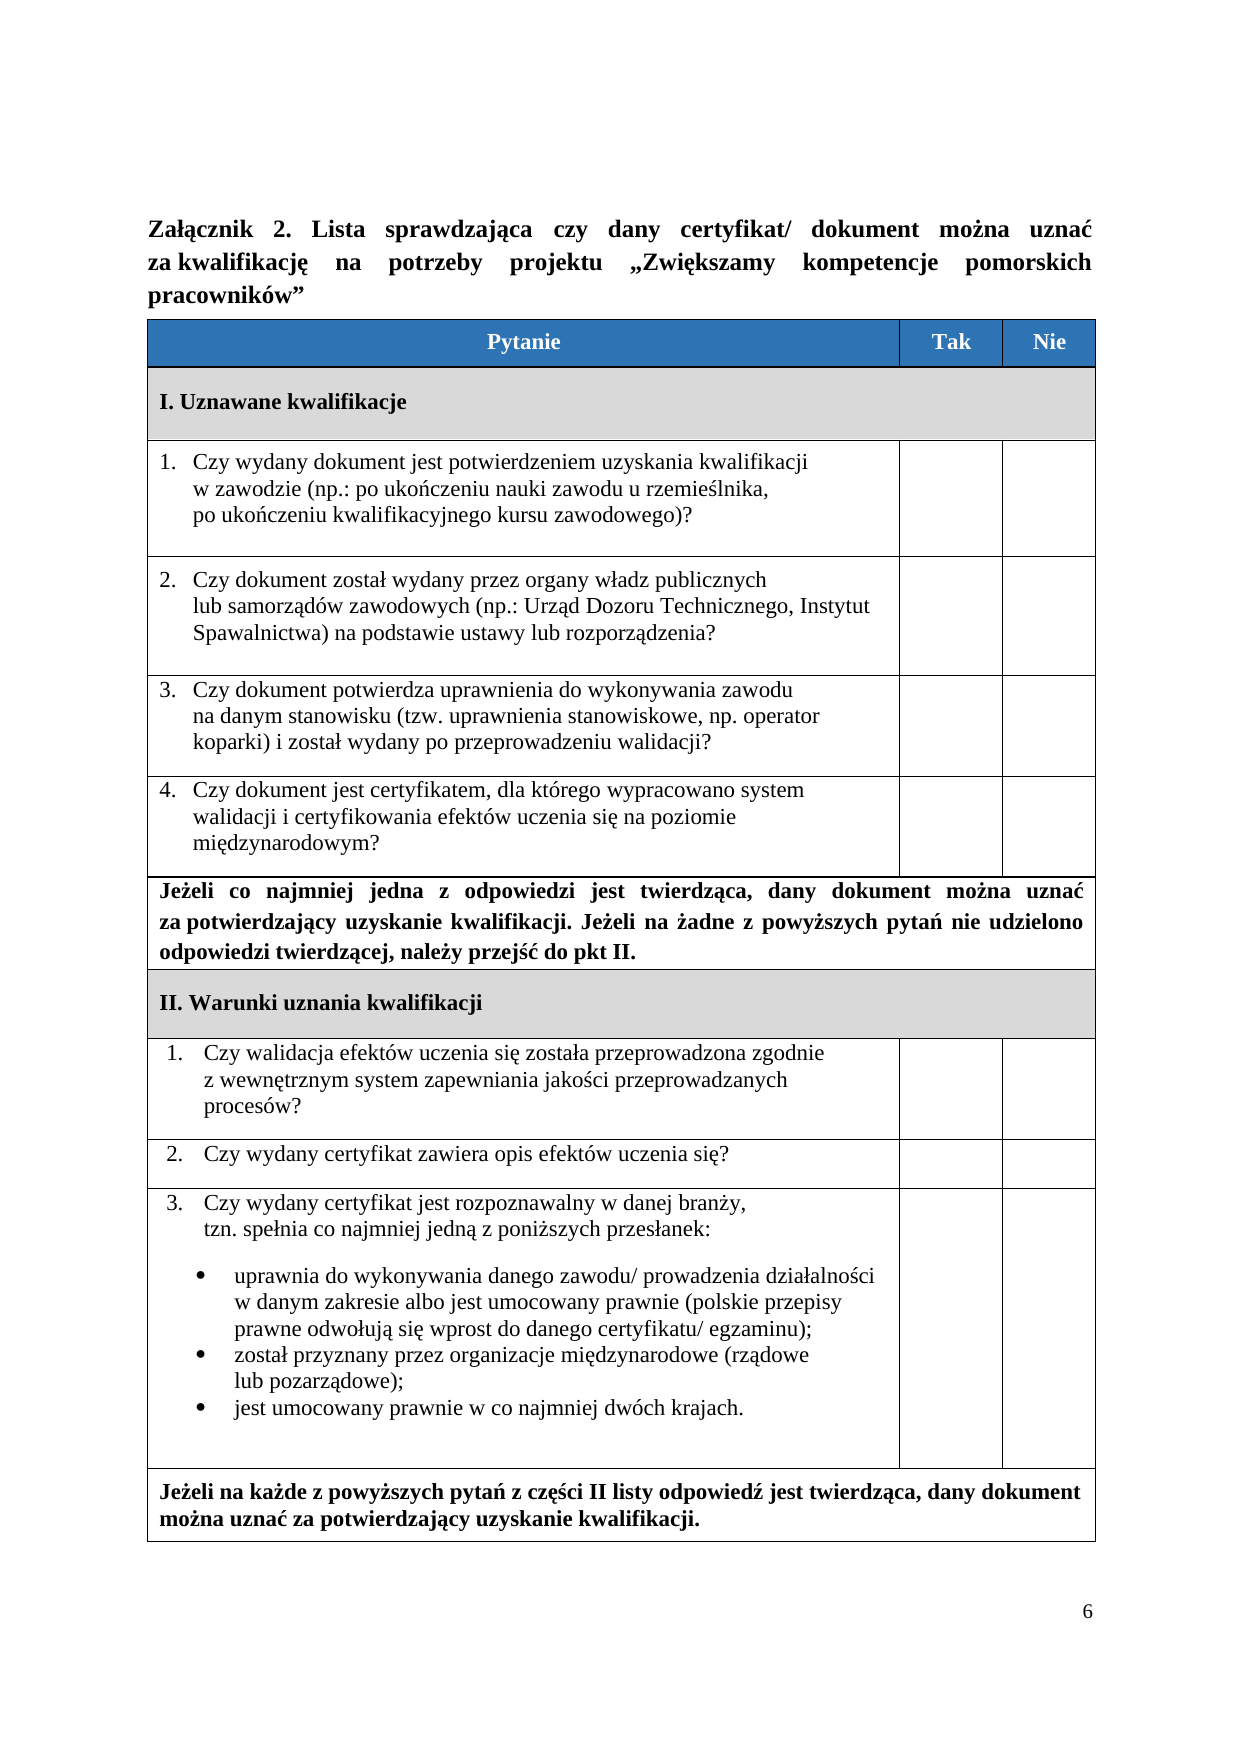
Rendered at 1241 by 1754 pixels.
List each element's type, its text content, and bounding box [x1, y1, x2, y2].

table_cell [1003, 1189, 1095, 1467]
text Załącznik 2. Lista sprawdzająca czy dany certyfikat/ dokument można uznać za kwalifikację na potrzeby projektu „Zwiększamy kompetencje pomorskich pracowników” [148, 214, 1092, 309]
table_cell Czy walidacja efektów uczenia się została przeprowadzona zgodnie z wewnętrznym system zapewniania jakości przeprowadzanych procesów? [148, 1039, 899, 1139]
table_cell Czy wydany dokument jest potwierdzeniem uzyskania kwalifikacji w zawodzie (np.: po ukończeniu nauki zawodu u rzemieślnika, po ukończeniu kwalifikacyjnego kursu zawodowego)? [148, 441, 899, 556]
table_header Nie [1003, 320, 1095, 366]
table_cell [900, 676, 1002, 776]
table_cell I. Uznawane kwalifikacje [148, 368, 1095, 439]
table_cell [1003, 1039, 1095, 1139]
table_cell [900, 1140, 1002, 1187]
table_cell [900, 1039, 1002, 1139]
table_cell Czy dokument jest certyfikatem, dla którego wypracowano system walidacji i certyfikowania efektów uczenia się na poziomie międzynarodowym? [148, 777, 899, 876]
table_cell Jeżeli na każde z powyższych pytań z części II listy odpowiedź jest twierdząca, dany dokument można uznać za potwierdzający uzyskanie kwalifikacji. [148, 1469, 1095, 1541]
table_header Pytanie [148, 320, 899, 366]
table_cell [900, 777, 1002, 876]
table_cell [1003, 777, 1095, 876]
table_cell Jeżeli co najmniej jedna z odpowiedzi jest twierdząca, dany dokument można uznać za potwierdzający uzyskanie kwalifikacji. Jeżeli na żadne z powyższych pytań nie udzielono odpowiedzi twierdzącej, należy przejść do pkt II. [148, 878, 1095, 968]
table_cell [900, 1189, 1002, 1467]
table_cell Czy wydany certyfikat jest rozpoznawalny w danej branży, tzn. spełnia co najmniej jedną z poniższych przesłanek: uprawnia do wykonywania danego zawodu/ prowadzenia działalności w danym zakresie albo jest umocowany prawnie (polskie przepisy prawne odwołują się wprost do danego certyfikatu/ egzaminu); został przyznany przez organizacje międzynarodowe (rządowe lub pozarządowe); jest umocowany prawnie w co najmniej dwóch krajach. [148, 1189, 899, 1467]
table_cell [1003, 441, 1095, 556]
table_cell [900, 557, 1002, 674]
table_cell [900, 441, 1002, 556]
table_header Tak [900, 320, 1002, 366]
table_cell [1003, 676, 1095, 776]
table_cell Czy dokument został wydany przez organy władz publicznych lub samorządów zawodowych (np.: Urząd Dozoru Technicznego, Instytut Spawalnictwa) na podstawie ustawy lub rozporządzenia? [148, 557, 899, 674]
table_cell Czy wydany certyfikat zawiera opis efektów uczenia się? [148, 1140, 899, 1187]
table_cell [1003, 1140, 1095, 1187]
table_cell II. Warunki uznania kwalifikacji [148, 970, 1095, 1038]
table_cell [1003, 557, 1095, 674]
table_cell Czy dokument potwierdza uprawnienia do wykonywania zawodu na danym stanowisku (tzw. uprawnienia stanowiskowe, np. operator koparki) i został wydany po przeprowadzeniu walidacji? [148, 676, 899, 776]
